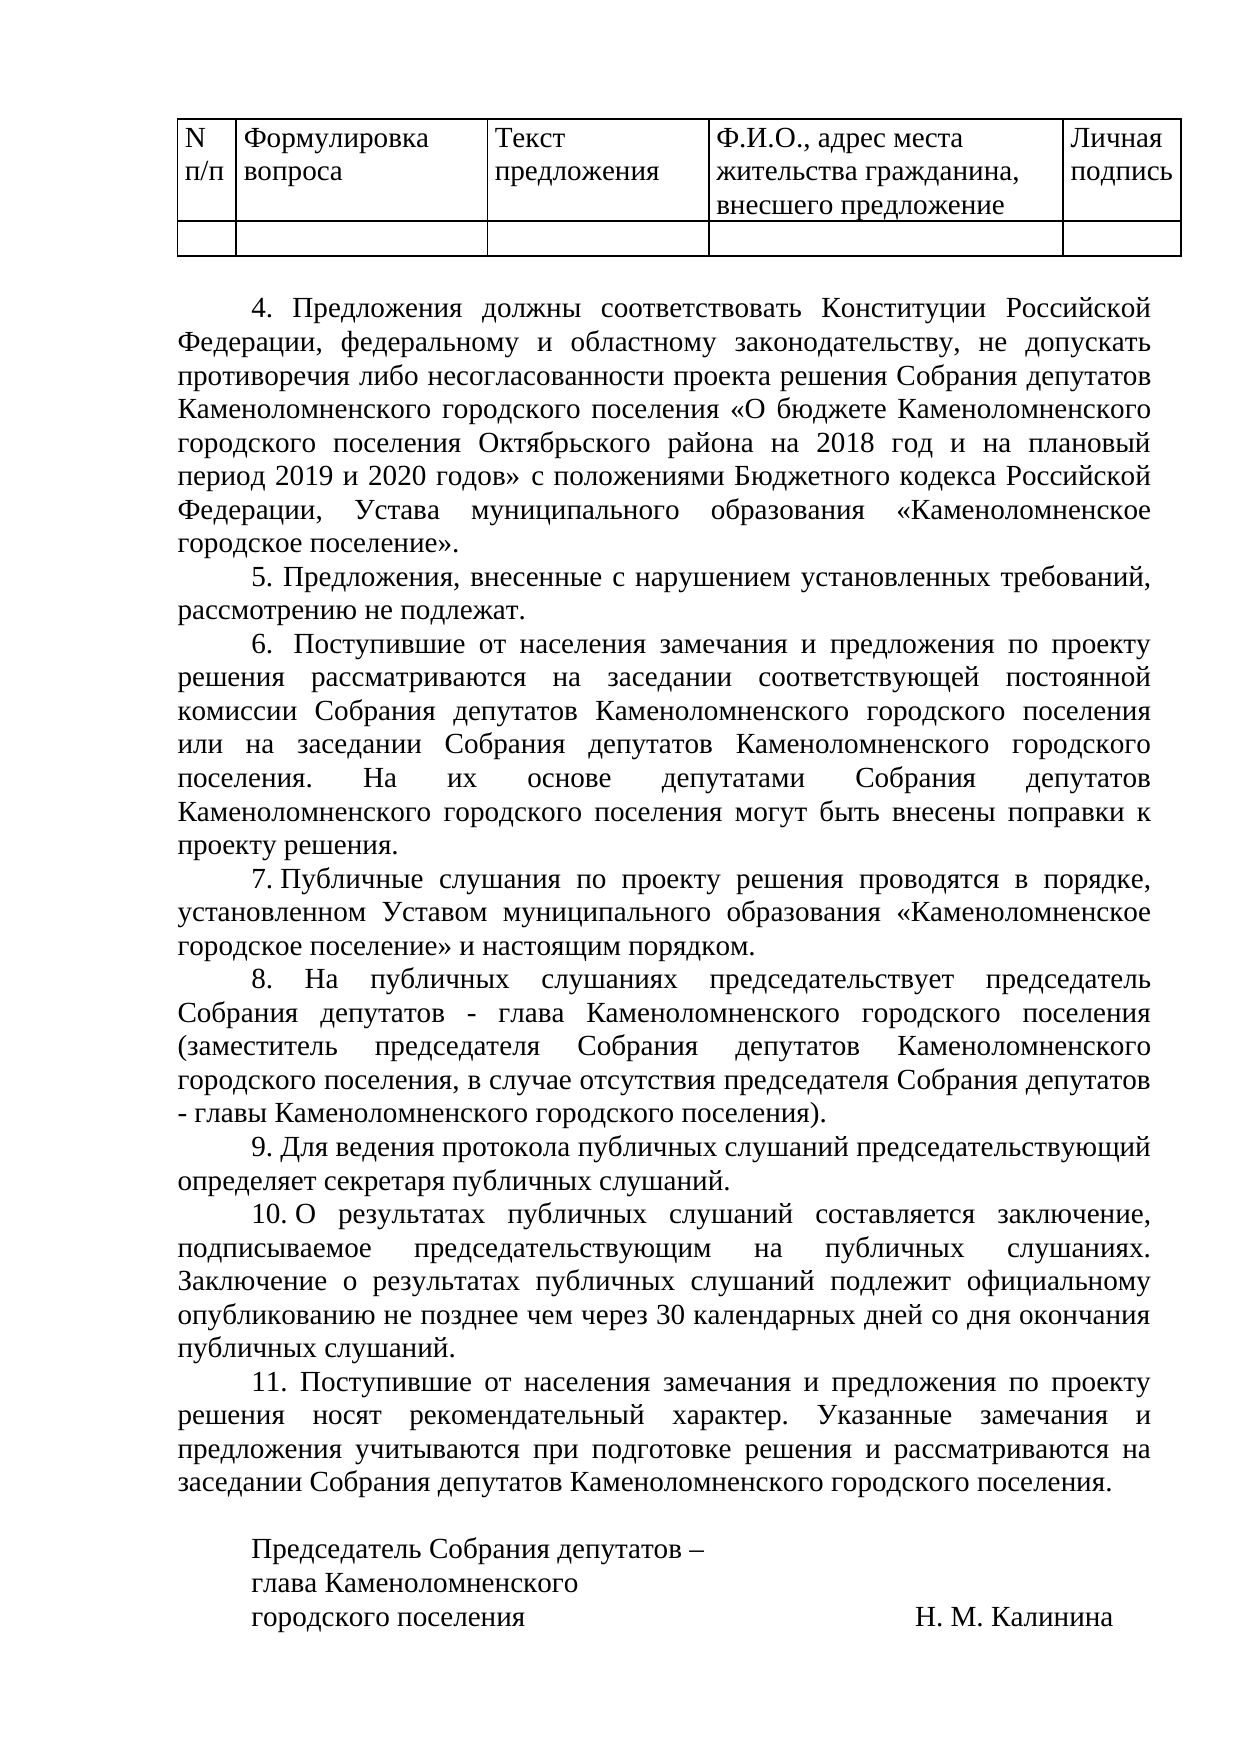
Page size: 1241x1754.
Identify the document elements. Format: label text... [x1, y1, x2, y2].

table_cell [1064, 222, 1180, 255]
text 10. О результатах публичных слушаний составляется заключение, подписываемое председательствующим на публичных слушаниях. Заключение о результатах публичных слушаний подлежит официальному опубликованию не позднее чем через 30 календарных дней со дня окончания публичных слушаний. [177, 1196, 1152, 1364]
table_header Формулировка вопроса [237, 120, 487, 220]
text городского поселения Н. М. Калинина [177, 1599, 1152, 1632]
table_cell [488, 222, 708, 255]
text 5. Предложения, внесенные с нарушением установленных требований, рассмотрению не подлежат. [177, 559, 1152, 626]
table_header Ф.И.О., адрес места жительства гражданина, внесшего предложение [710, 120, 1062, 220]
text 11. Поступившие от населения замечания и предложения по проекту решения носят рекомендательный характер. Указанные замечания и предложения учитываются при подготовке решения и рассматриваются на заседании Собрания депутатов Каменоломненского городского поселения. [177, 1364, 1152, 1498]
text 9. Для ведения протокола публичных слушаний председательствующий определяет секретаря публичных слушаний. [177, 1129, 1152, 1196]
text глава Каменоломненского [177, 1565, 1152, 1599]
table_header N п/п [178, 120, 235, 220]
table_cell [710, 222, 1062, 255]
table_cell [237, 222, 487, 255]
table_cell [178, 222, 235, 255]
text 6. Поступившие от населения замечания и предложения по проекту решения рассматриваются на заседании соответствующей постоянной комиссии Собрания депутатов Каменоломненского городского поселения или на заседании Собрания депутатов Каменоломненского городского поселения. На их основе депутатами Собрания депутатов Каменоломненского городского поселения могут быть внесены поправки к проекту решения. [177, 626, 1152, 861]
text 4. Предложения должны соответствовать Конституции Российской Федерации, федеральному и областному законодательству, не допускать противоречия либо несогласованности проекта решения Собрания депутатов Каменоломненского городского поселения «О бюджете Каменоломненского городского поселения Октябрьского района на 2018 год и на плановый период 2019 и 2020 годов» с положениями Бюджетного кодекса Российской Федерации, Устава муниципального образования «Каменоломненское городское поселение». [177, 291, 1152, 559]
text 8. На публичных слушаниях председательствует председатель Собрания депутатов - глава Каменоломненского городского поселения (заместитель председателя Собрания депутатов Каменоломненского городского поселения, в случае отсутствия председателя Собрания депутатов - главы Каменоломненского городского поселения). [177, 961, 1152, 1129]
table_header Личная подпись [1064, 120, 1180, 220]
table_header Текст предложения [488, 120, 708, 220]
text Председатель Собрания депутатов – [177, 1532, 1152, 1565]
text 7. Публичные слушания по проекту решения проводятся в порядке, установленном Уставом муниципального образования «Каменоломненское городское поселение» и настоящим порядком. [177, 861, 1152, 961]
